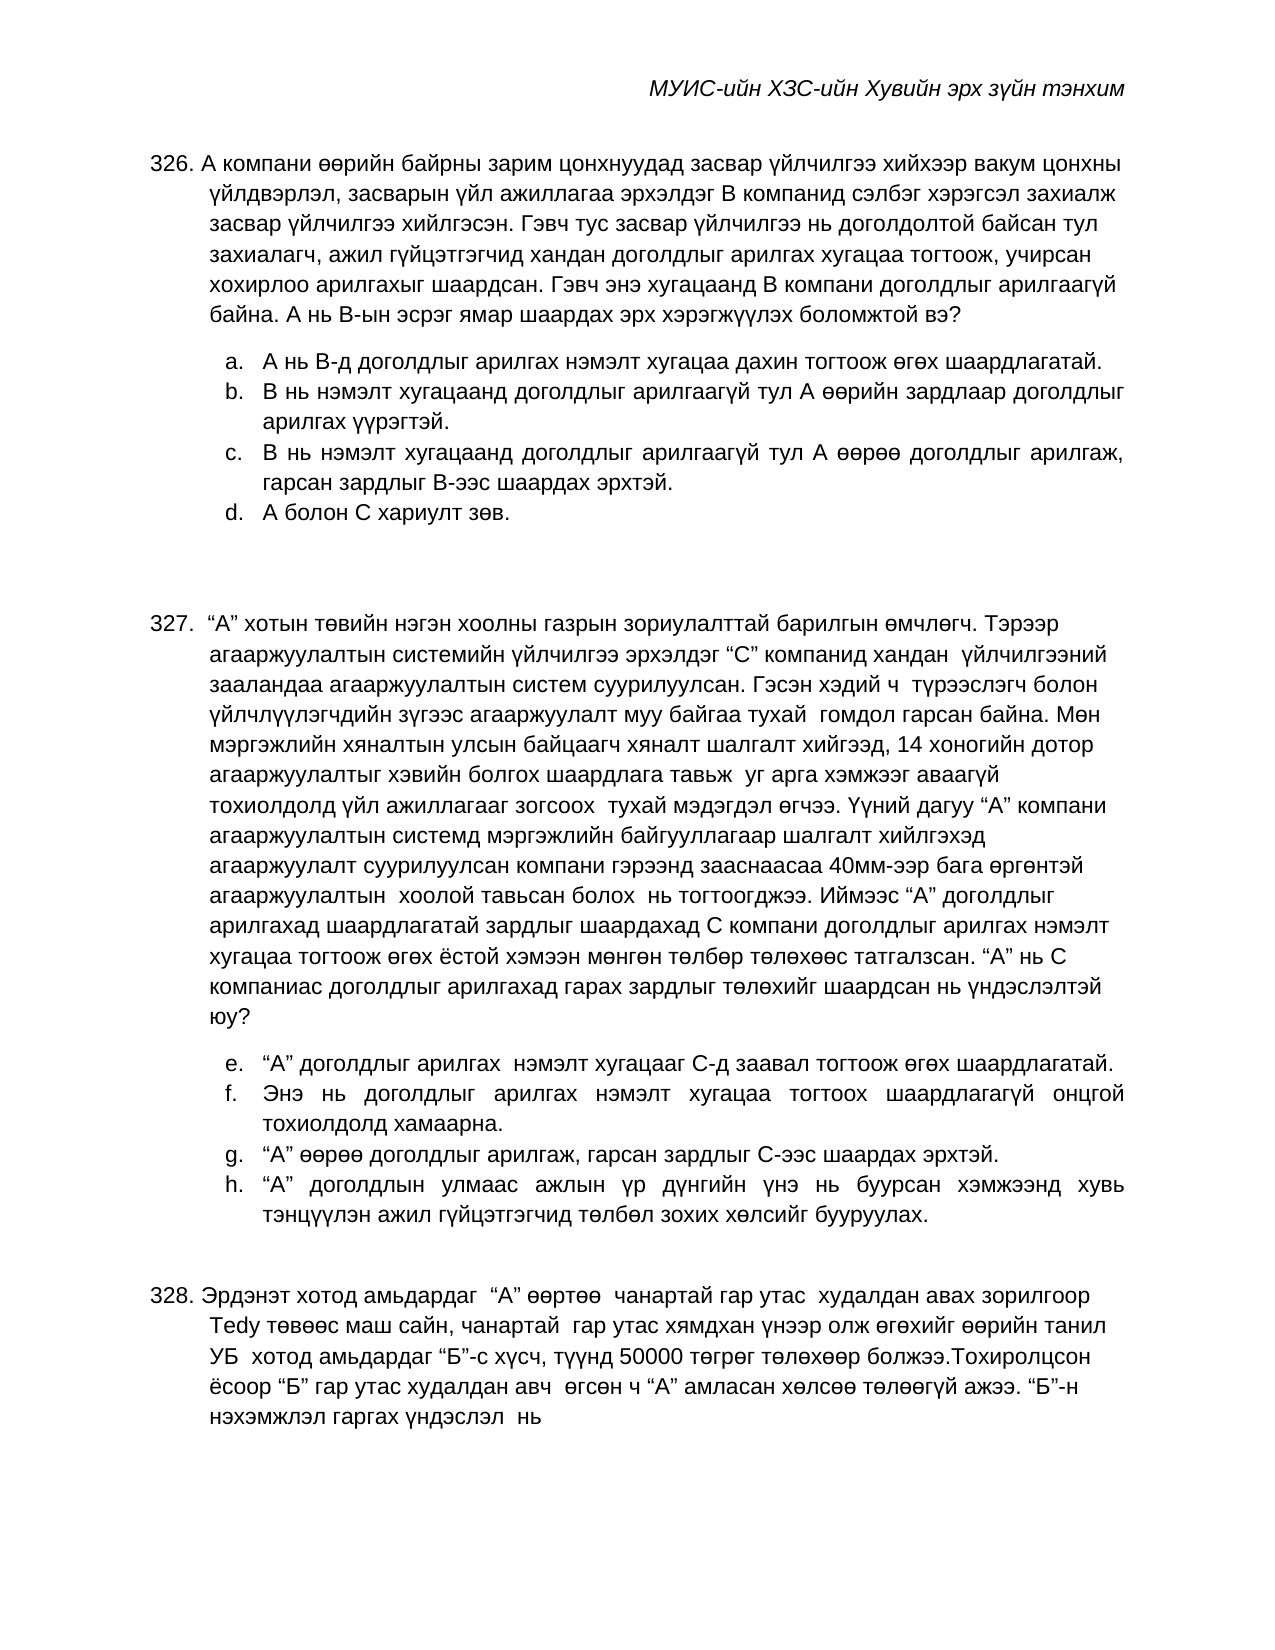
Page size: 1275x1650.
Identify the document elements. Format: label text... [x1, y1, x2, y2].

text 326. А компани өөрийн байрны зарим цонхнуудад засвар үйлчилгээ хийхээр вакум цонхны үйлдвэрлэл, засварын үйл ажиллагаа эрхэлдэг В компанид сэлбэг хэрэгсэл захиалж засвар үйлчилгээ хийлгэсэн. Гэвч тус засвар үйлчилгээ нь доголдолтой байсан тул захиалагч, ажил гүйцэтгэгчид хандан доголдлыг арилгах хугацаа тогтоож, учирсан хохирлоо арилгахыг шаардсан. Гэвч энэ хугацаанд В компани доголдлыг арилгаагүй байна. А нь В-ын эсрэг ямар шаардах эрх хэрэгжүүлэх боломжтой вэ? [150, 150, 1125, 327]
list “А” доголдлыг арилгах нэмэлт хугацааг С-д заавал тогтоож өгөх шаардлагатай. [225, 1050, 1125, 1076]
text 328. Эрдэнэт хотод амьдардаг “А” өөртөө чанартай гар утас худалдан авах зорилгоор Tedy төвөөс маш сайн, чанартай гар утас хямдхан үнээр олж өгөхийг өөрийн танил УБ хотод амьдардаг “Б”-с хүсч, түүнд 50000 төгрөг төлөхөөр болжээ.Тохиролцсон ёсоор “Б” гар утас худалдан авч өгсөн ч “А” амласан хөлсөө төлөөгүй ажээ. “Б”-н нэхэмжлэл гаргах үндэслэл нь [150, 1282, 1125, 1429]
list Энэ нь доголдлыг арилгах нэмэлт хугацаа тогтоох шаардлагагүй онцгой тохиолдолд хамаарна. [225, 1080, 1125, 1137]
list В нь нэмэлт хугацаанд доголдлыг арилгаагүй тул А өөрөө доголдлыг арилгаж, гарсан зардлыг В-ээс шаардах эрхтэй. [225, 438, 1125, 495]
text 327. “А” хотын төвийн нэгэн хоолны газрын зориулалттай барилгын өмчлөгч. Тэрээр агааржуулалтын системийн үйлчилгээ эрхэлдэг “С” компанид хандан үйлчилгээний зааландаа агааржуулалтын систем суурилуулсан. Гэсэн хэдий ч түрээслэгч болон үйлчлүүлэгчдийн зүгээс агааржуулалт муу байгаа тухай гомдол гарсан байна. Мөн мэргэжлийн хяналтын улсын байцаагч хяналт шалгалт хийгээд, 14 хоногийн дотор агааржуулалтыг хэвийн болгох шаардлага тавьж уг арга хэмжээг аваагүй тохиолдолд үйл ажиллагааг зогсоох тухай мэдэгдэл өгчээ. Үүний дагуу “А” компани агааржуулалтын системд мэргэжлийн байгууллагаар шалгалт хийлгэхэд агааржуулалт суурилуулсан компани гэрээнд зааснаасаа 40мм-ээр бага өргөнтэй агааржуулалтын хоолой тавьсан болох нь тогтоогджээ. Иймээс “А” доголдлыг арилгахад шаардлагатай зардлыг шаардахад С компани доголдлыг арилгах нэмэлт хугацаа тогтоож өгөх ёстой хэмээн мөнгөн төлбөр төлөхөөс татгалзсан. “А” нь С компаниас доголдлыг арилгахад гарах зардлыг төлөхийг шаардсан нь үндэслэлтэй юу? [150, 610, 1125, 1029]
list “А” өөрөө доголдлыг арилгаж, гарсан зардлыг С-ээс шаардах эрхтэй. [225, 1141, 1125, 1167]
list А болон С хариулт зөв. [225, 499, 1125, 525]
list В нь нэмэлт хугацаанд доголдлыг арилгаагүй тул А өөрийн зардлаар доголдлыг арилгах үүрэгтэй. [225, 378, 1125, 435]
list “А” доголдлын улмаас ажлын үр дүнгийн үнэ нь буурсан хэмжээнд хувь тэнцүүлэн ажил гүйцэтгэгчид төлбөл зохих хөлсийг бууруулах. [225, 1171, 1125, 1227]
list А нь В-д доголдлыг арилгах нэмэлт хугацаа дахин тогтоож өгөх шаардлагатай. [225, 348, 1125, 374]
